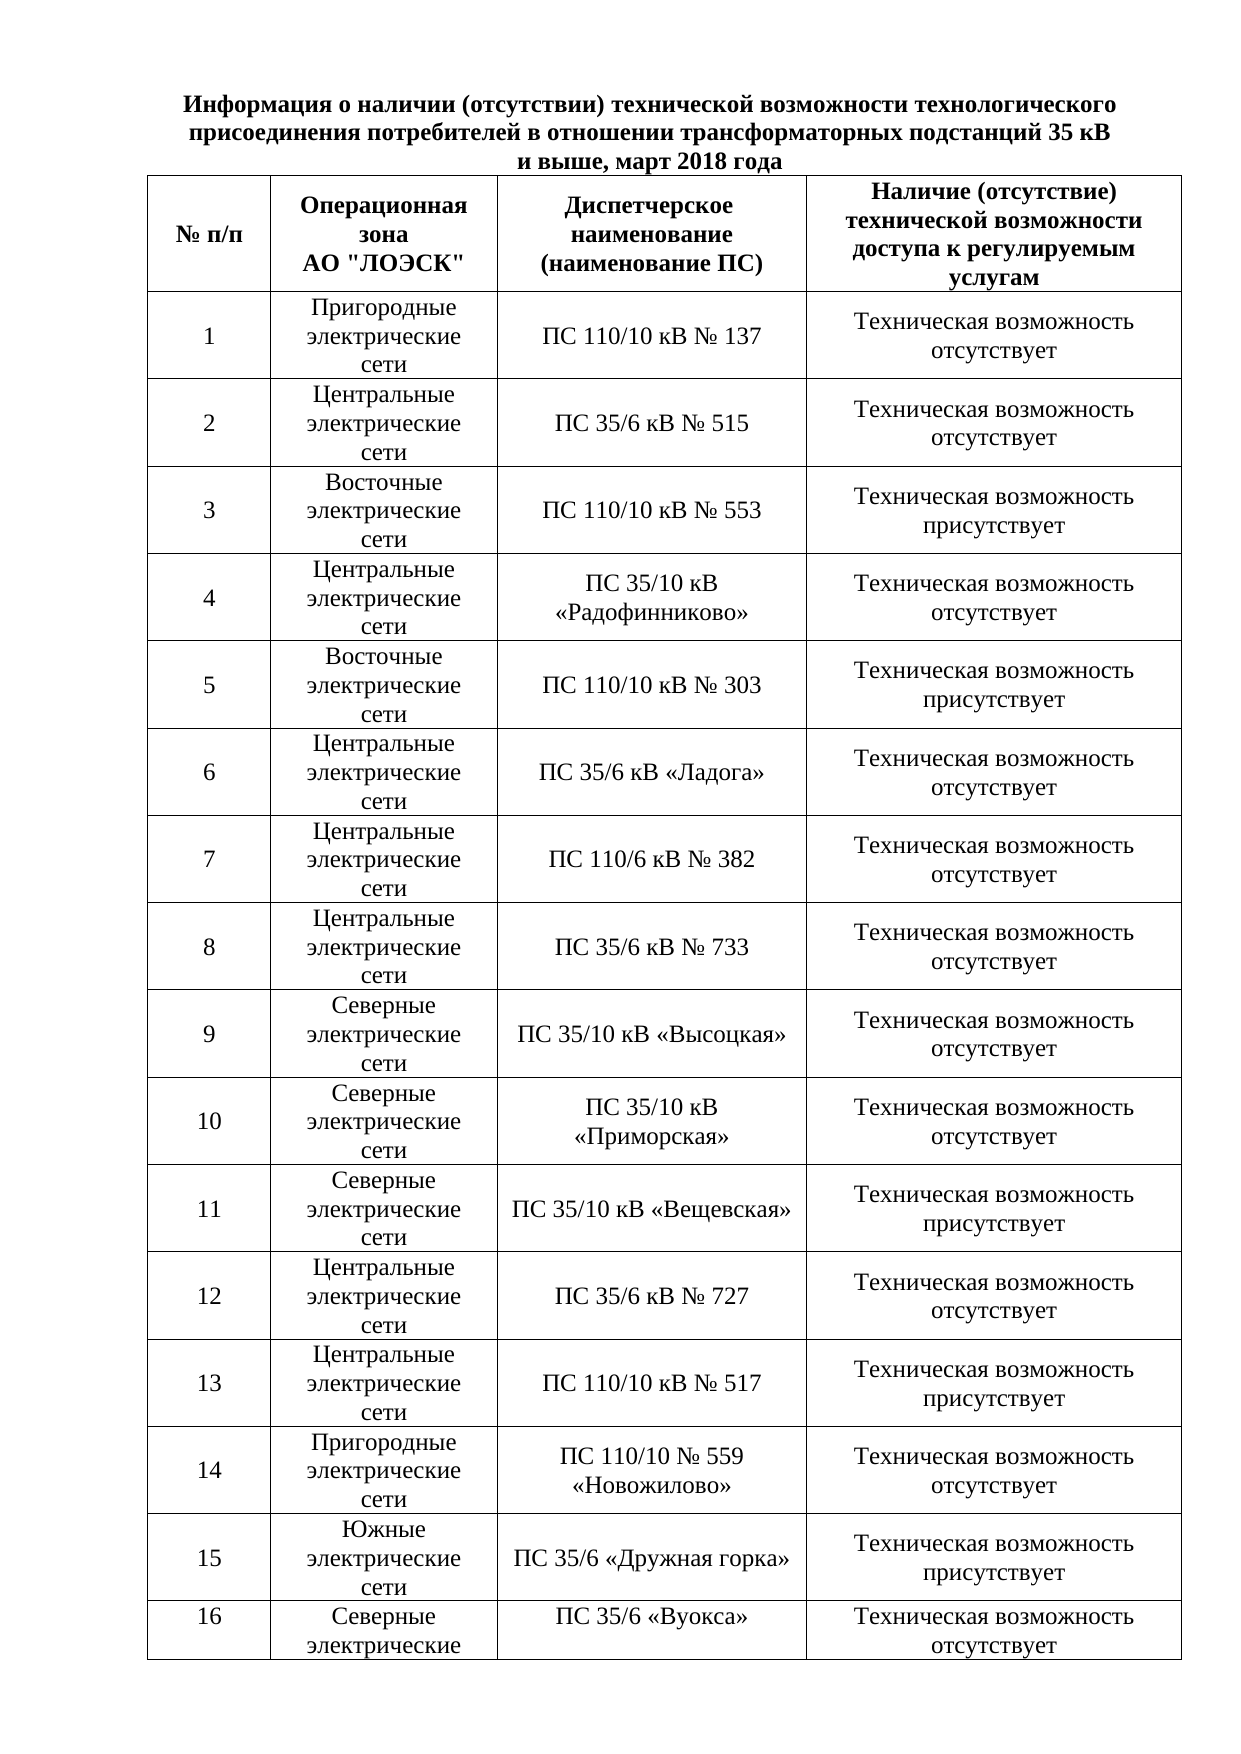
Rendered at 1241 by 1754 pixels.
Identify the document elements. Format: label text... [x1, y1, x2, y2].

table_cell ПС 35/6 кВ № 733 [498, 903, 806, 989]
table_cell 10 [148, 1078, 270, 1164]
table_cell 4 [148, 554, 270, 640]
table_cell Северные электрические сети [271, 1165, 497, 1251]
table_cell 14 [148, 1427, 270, 1513]
table_cell 11 [148, 1165, 270, 1251]
table_cell Пригородные электрические сети [271, 292, 497, 378]
table_cell 16 [148, 1601, 270, 1659]
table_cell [271, 1601, 497, 1659]
table_cell Техническая возможность отсутствует [807, 990, 1181, 1077]
table_cell Техническая возможность отсутствует [807, 292, 1181, 378]
table_cell 3 [148, 467, 270, 553]
table_cell Техническая возможность присутствует [807, 467, 1181, 553]
table_cell 13 [148, 1340, 270, 1426]
table_cell 15 [148, 1514, 270, 1600]
table_cell ПС 35/10 кВ «Приморская» [498, 1078, 806, 1164]
table_cell Техническая возможность присутствует [807, 1514, 1181, 1600]
table_cell 8 [148, 903, 270, 989]
text и выше, март 2018 года [148, 146, 1152, 175]
table_cell Техническая возможность отсутствует [807, 903, 1181, 989]
table_cell 7 [148, 816, 270, 902]
table_cell ПС 110/10 кВ № 517 [498, 1340, 806, 1426]
table_header № п/п [148, 176, 270, 291]
table_cell Техническая возможность отсутствует [807, 1252, 1181, 1338]
table_cell Центральные электрические сети [271, 816, 497, 902]
table_cell 2 [148, 379, 270, 466]
table_cell Техническая возможность отсутствует [807, 729, 1181, 815]
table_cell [807, 1601, 1181, 1659]
table_cell Центральные электрические сети [271, 903, 497, 989]
table_cell Южные электрические сети [271, 1514, 497, 1600]
table_cell Техническая возможность отсутствует [807, 554, 1181, 640]
table_cell ПС 110/10 кВ № 137 [498, 292, 806, 378]
table_cell ПС 35/10 кВ «Вещевская» [498, 1165, 806, 1251]
table_cell ПС 110/10 кВ № 303 [498, 641, 806, 727]
table_cell ПС 35/10 кВ «Высоцкая» [498, 990, 806, 1077]
table_cell Центральные электрические сети [271, 729, 497, 815]
table_cell ПС 35/6 кВ «Ладога» [498, 729, 806, 815]
table_cell Техническая возможность отсутствует [807, 379, 1181, 466]
table_cell 6 [148, 729, 270, 815]
table_cell ПС 110/6 кВ № 382 [498, 816, 806, 902]
table_cell ПС 35/10 кВ «Радофинниково» [498, 554, 806, 640]
table_cell Техническая возможность присутствует [807, 1165, 1181, 1251]
table_cell Северные электрические сети [271, 1078, 497, 1164]
table_cell Северные электрические сети [271, 990, 497, 1077]
table_cell 9 [148, 990, 270, 1077]
table_cell Техническая возможность отсутствует [807, 816, 1181, 902]
table_cell Центральные электрические сети [271, 554, 497, 640]
table_cell Центральные электрические сети [271, 1252, 497, 1338]
table_cell ПС 35/6 кВ № 515 [498, 379, 806, 466]
table_cell Техническая возможность присутствует [807, 641, 1181, 727]
table_header Диспетчерское наименование (наименование ПС) [498, 176, 806, 291]
table_cell Техническая возможность присутствует [807, 1340, 1181, 1426]
table_cell Пригородные электрические сети [271, 1427, 497, 1513]
table_header Операционная зона АО "ЛОЭСК" [271, 176, 497, 291]
table_cell Центральные электрические сети [271, 1340, 497, 1426]
table_header Наличие (отсутствие) технической возможности доступа к регулируемым услугам [807, 176, 1181, 291]
table_cell ПС 35/6 «Вуокса» [498, 1601, 806, 1659]
table_cell ПС 35/6 «Дружная горка» [498, 1514, 806, 1600]
table_cell ПС 110/10 кВ № 553 [498, 467, 806, 553]
text Информация о наличии (отсутствии) технической возможности технологического присоединения потребителей в отношении трансформаторных подстанций 35 кВ [148, 89, 1152, 146]
table_cell Техническая возможность отсутствует [807, 1078, 1181, 1164]
table_cell ПС 110/10 № 559 «Новожилово» [498, 1427, 806, 1513]
table_cell Центральные электрические сети [271, 379, 497, 466]
table_cell Восточные электрические сети [271, 467, 497, 553]
table_cell 1 [148, 292, 270, 378]
table_cell Техническая возможность отсутствует [807, 1427, 1181, 1513]
table_cell 5 [148, 641, 270, 727]
table_cell ПС 35/6 кВ № 727 [498, 1252, 806, 1338]
table_cell 12 [148, 1252, 270, 1338]
table_cell Восточные электрические сети [271, 641, 497, 727]
